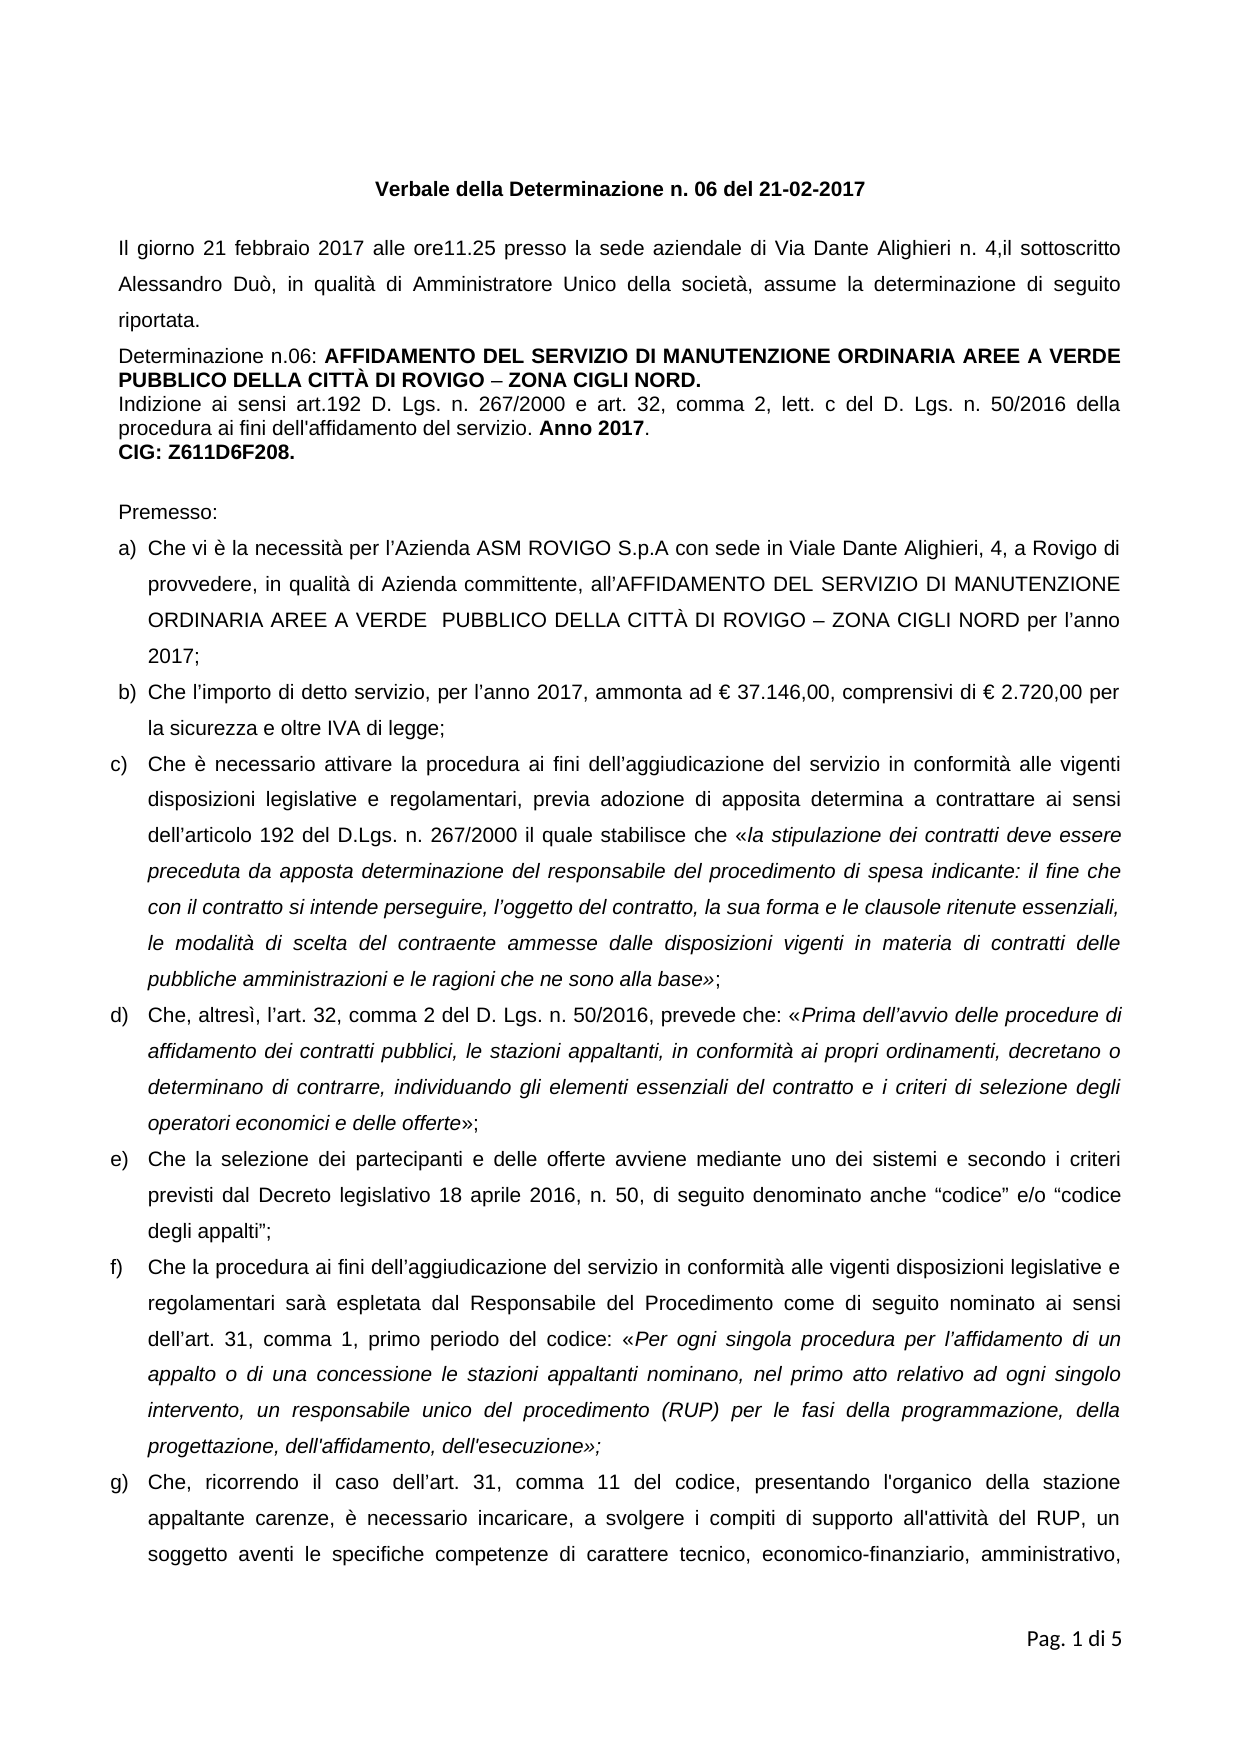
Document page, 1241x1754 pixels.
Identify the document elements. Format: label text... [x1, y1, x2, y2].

text Determinazione n.06: AFFIDAMENTO DEL SERVIZIO DI MANUTENZIONE ORDINARIA AREE A VERDE PUBBLICO DELLA CITTÀ DI ROVIGO – ZONA CIGLI NORD. [118, 344, 1122, 392]
text CIG: Z611D6F208. [118, 440, 1122, 464]
title Che la procedura ai fini dell’aggiudicazione del servizio in conformità alle vigenti disposizioni legislative e regolamentari sarà espletata dal Responsabile del Procedimento come di seguito nominato ai sensi dell’art. 31, comma 1, primo periodo del codice: «Per ogni singola procedura per l’affidamento di un appalto o di una concessione le stazioni appaltanti nominano, nel primo atto relativo ad ogni singolo intervento, un responsabile unico del procedimento (RUP) per le fasi della programmazione, della progettazione, dell'affidamento, dell'esecuzione»; [110, 1254, 1122, 1458]
title Che, altresì, l’art. 32, comma 2 del D. Lgs. n. 50/2016, prevede che: «Prima dell’avvio delle procedure di affidamento dei contratti pubblici, le stazioni appaltanti, in conformità ai propri ordinamenti, decretano o determinano di contrarre, individuando gli elementi essenziali del contratto e i criteri di selezione degli operatori economici e delle offerte»; [110, 1003, 1122, 1135]
title Il giorno 21 febbraio 2017 alle ore11.25 presso la sede aziendale di Via Dante Alighieri n. 4,il sottoscritto Alessandro Duò, in qualità di Amministratore Unico della società, assume la determinazione di seguito riportata. [118, 236, 1122, 332]
title Premesso: [118, 500, 1122, 524]
title Che vi è la necessità per l’Azienda ASM ROVIGO S.p.A con sede in Viale Dante Alighieri, 4, a Rovigo di provvedere, in qualità di Azienda committente, all’AFFIDAMENTO DEL SERVIZIO DI MANUTENZIONE ORDINARIA AREE A VERDE PUBBLICO DELLA CITTÀ DI ROVIGO – ZONA CIGLI NORD per l’anno 2017; [118, 536, 1122, 667]
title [110, 1470, 1122, 1566]
text Indizione ai sensi art.192 D. Lgs. n. 267/2000 e art. 32, comma 2, lett. c del D. Lgs. n. 50/2016 della procedura ai fini dell'affidamento del servizio. Anno 2017. [118, 392, 1122, 440]
text Verbale della Determinazione n. 06 del 21-02-2017 [118, 176, 1122, 200]
title Che è necessario attivare la procedura ai fini dell’aggiudicazione del servizio in conformità alle vigenti disposizioni legislative e regolamentari, previa adozione di apposita determina a contrattare ai sensi dell’articolo 192 del D.Lgs. n. 267/2000 il quale stabilisce che «la stipulazione dei contratti deve essere preceduta da apposta determinazione del responsabile del procedimento di spesa indicante: il fine che con il contratto si intende perseguire, l’oggetto del contratto, la sua forma e le clausole ritenute essenziali, le modalità di scelta del contraente ammesse dalle disposizioni vigenti in materia di contratti delle pubbliche amministrazioni e le ragioni che ne sono alla base»; [110, 751, 1122, 991]
title Che l’importo di detto servizio, per l’anno 2017, ammonta ad € 37.146,00, comprensivi di € 2.720,00 per la sicurezza e oltre IVA di legge; [118, 679, 1122, 739]
title Che la selezione dei partecipanti e delle offerte avviene mediante uno dei sistemi e secondo i criteri previsti dal Decreto legislativo 18 aprile 2016, n. 50, di seguito denominato anche “codice” e/o “codice degli appalti”; [110, 1147, 1122, 1242]
